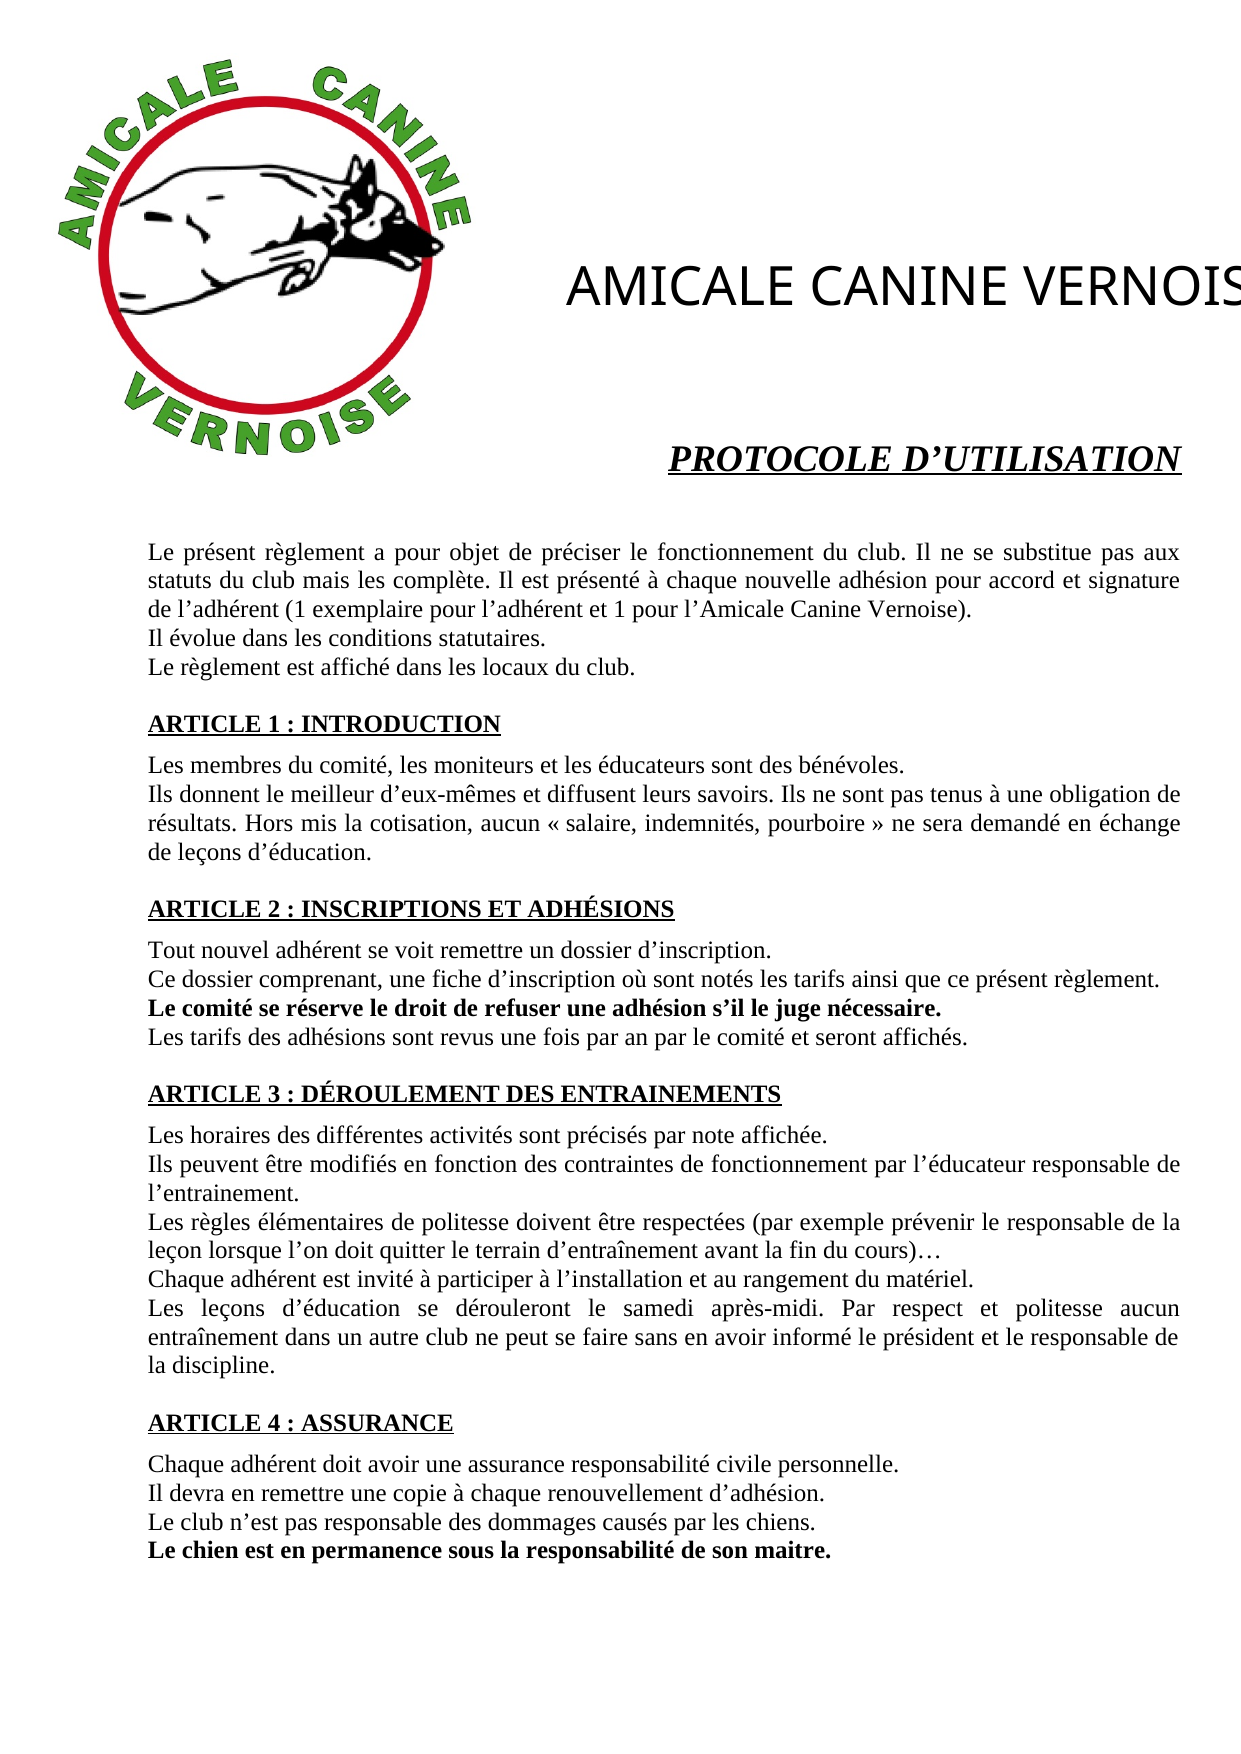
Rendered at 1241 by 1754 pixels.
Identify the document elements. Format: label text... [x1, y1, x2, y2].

text Il évolue dans les conditions statutaires. [148, 623, 1181, 652]
text PROTOCOLE D’UTILISATION [148, 436, 1181, 479]
text Ce dossier comprenant, une fiche d’inscription où sont notés les tarifs ainsi que ce présent règlement. [148, 964, 1181, 993]
text ARTICLE 4 : ASSURANCE [148, 1408, 1181, 1437]
text Les horaires des différentes activités sont précisés par note affichée. [148, 1120, 1181, 1149]
text Chaque adhérent doit avoir une assurance responsabilité civile personnelle. [148, 1449, 1181, 1478]
text Les règles élémentaires de politesse doivent être respectées (par exemple prévenir le responsable de la leçon lorsque l’on doit quitter le terrain d’entraînement avant la fin du cours)… [148, 1207, 1181, 1264]
text ARTICLE 3 : DÉROULEMENT DES ENTRAINEMENTS [148, 1079, 1181, 1108]
text Ils peuvent être modifiés en fonction des contraintes de fonctionnement par l’éducateur responsable de l’entrainement. [148, 1149, 1181, 1207]
text Ils donnent le meilleur d’eux-mêmes et diffusent leurs savoirs. Ils ne sont pas tenus à une obligation de résultats. Hors mis la cotisation, aucun « salaire, indemnités, pourboire » ne sera demandé en échange de leçons d’éducation. [148, 779, 1181, 865]
text Les leçons d’éducation se dérouleront le samedi après-midi. Par respect et politesse aucun entraînement dans un autre club ne peut se faire sans en avoir informé le président et le responsable de la discipline. [148, 1293, 1181, 1379]
text Les membres du comité, les moniteurs et les éducateurs sont des bénévoles. [148, 750, 1181, 779]
text AMICALE CANINE VERNOISE [477, 247, 1240, 321]
text ARTICLE 2 : INSCRIPTIONS ET ADHÉSIONS [148, 894, 1181, 923]
text Les tarifs des adhésions sont revus une fois par an par le comité et seront affichés. [148, 1022, 1181, 1050]
text Le présent règlement a pour objet de préciser le fonctionnement du club. Il ne se substitue pas aux statuts du club mais les complète. Il est présenté à chaque nouvelle adhésion pour accord et signature de l’adhérent (1 exemplaire pour l’adhérent et 1 pour l’Amicale Canine Vernoise). [148, 537, 1181, 623]
text Le comité se réserve le droit de refuser une adhésion s’il le juge nécessaire. [148, 993, 1181, 1022]
text Tout nouvel adhérent se voit remettre un dossier d’inscription. [148, 935, 1181, 964]
text Le règlement est affiché dans les locaux du club. [148, 652, 1181, 680]
picture [53, 53, 477, 457]
text Le club n’est pas responsable des dommages causés par les chiens. [148, 1507, 1181, 1535]
text Le chien est en permanence sous la responsabilité de son maitre. [148, 1535, 1181, 1564]
text Chaque adhérent est invité à participer à l’installation et au rangement du matériel. [148, 1264, 1181, 1293]
text ARTICLE 1 : INTRODUCTION [148, 709, 1181, 738]
text Il devra en remettre une copie à chaque renouvellement d’adhésion. [148, 1478, 1181, 1507]
